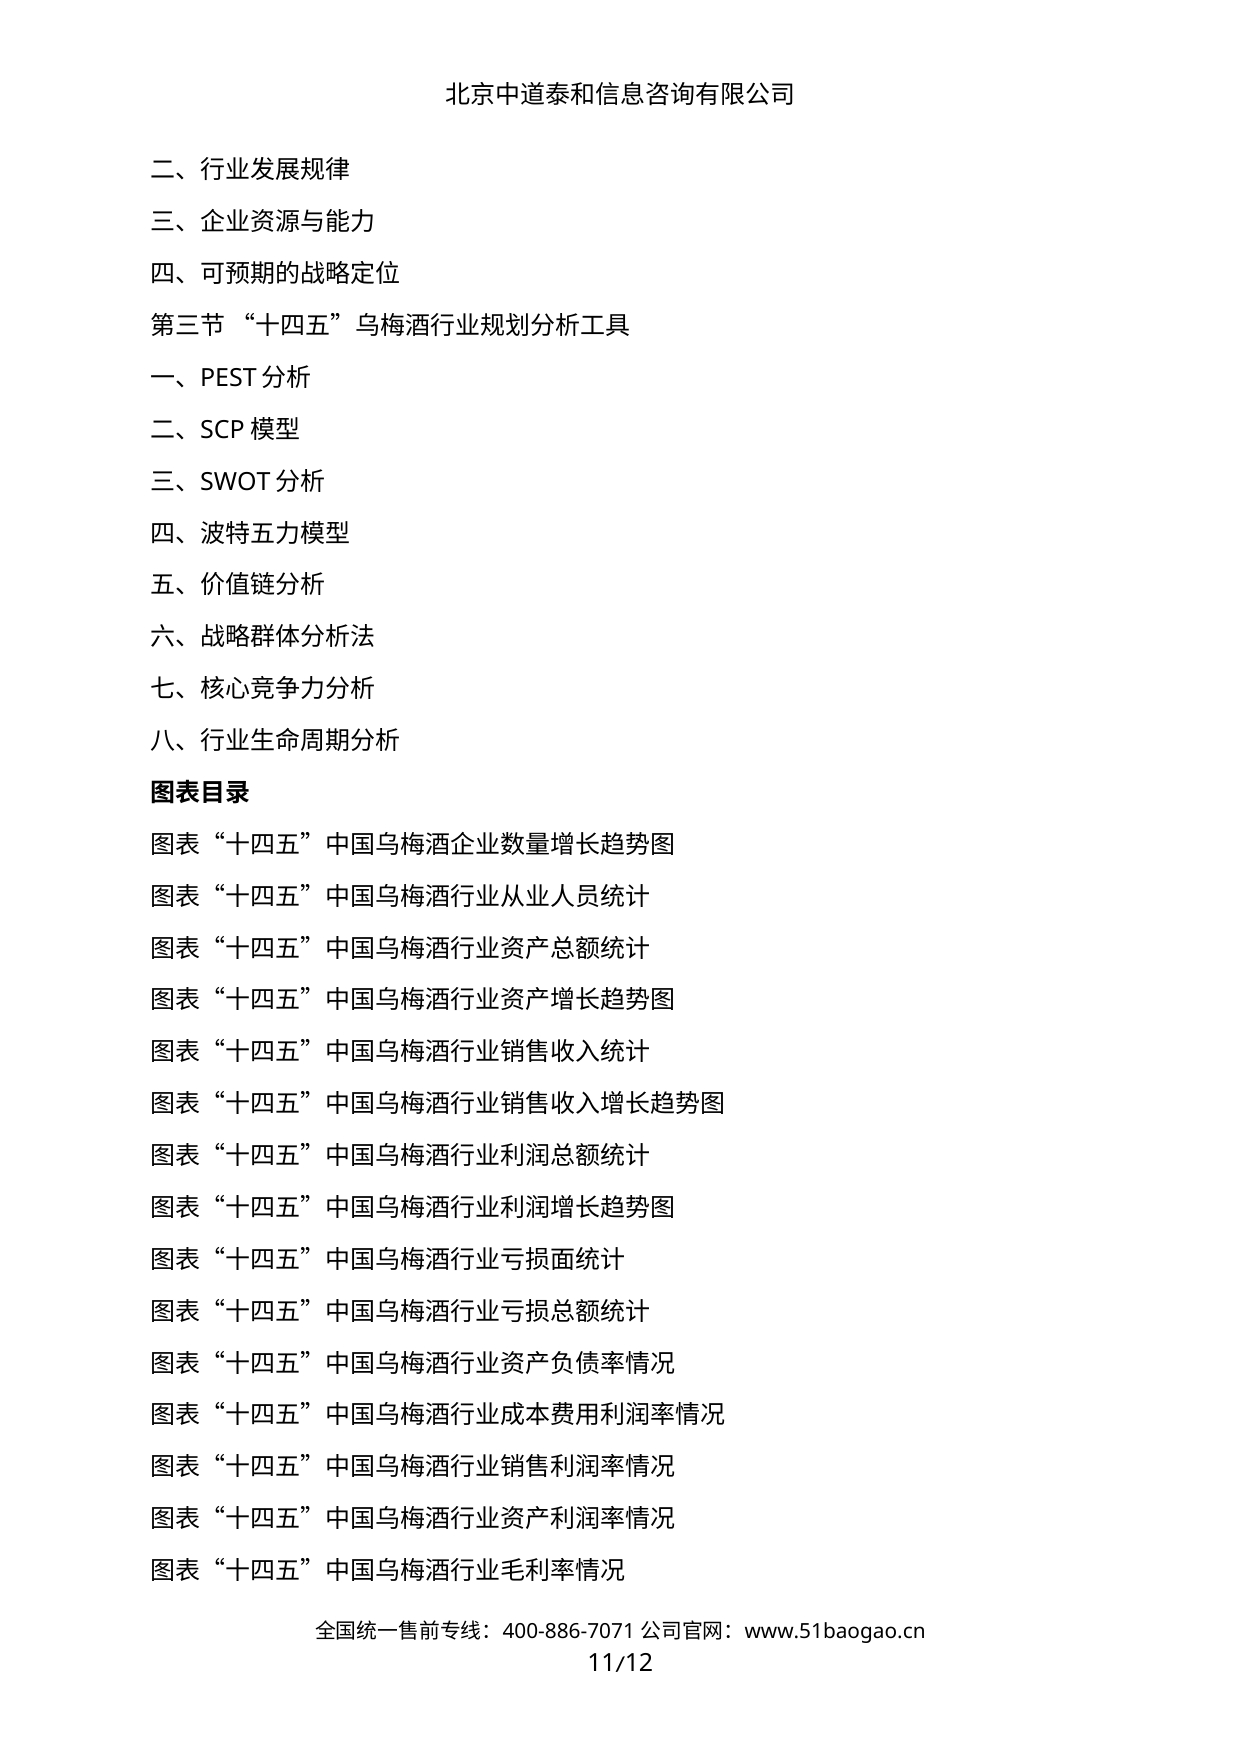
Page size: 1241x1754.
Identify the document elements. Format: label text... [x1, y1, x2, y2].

text 八、行业生命周期分析 [150, 721, 1090, 757]
text 第三节 “十四五”乌梅酒行业规划分析工具 [150, 306, 1090, 342]
text 图表“十四五”中国乌梅酒行业资产负债率情况 [150, 1343, 1090, 1379]
text 四、可预期的战略定位 [150, 254, 1090, 290]
text 图表“十四五”中国乌梅酒行业利润总额统计 [150, 1136, 1090, 1172]
text 图表“十四五”中国乌梅酒行业资产增长趋势图 [150, 980, 1090, 1016]
text 七、核心竞争力分析 [150, 669, 1090, 705]
text 三、企业资源与能力 [150, 202, 1090, 238]
text 图表“十四五”中国乌梅酒行业毛利率情况 [150, 1551, 1090, 1587]
text 六、战略群体分析法 [150, 617, 1090, 653]
text 图表“十四五”中国乌梅酒行业资产总额统计 [150, 928, 1090, 964]
text 一、PEST分析 [150, 357, 1090, 394]
text 图表“十四五”中国乌梅酒企业数量增长趋势图 [150, 824, 1090, 861]
text 二、SCP模型 [150, 409, 1090, 446]
text 图表目录 [150, 772, 1090, 809]
text 图表“十四五”中国乌梅酒行业从业人员统计 [150, 876, 1090, 912]
text 图表“十四五”中国乌梅酒行业销售收入增长趋势图 [150, 1084, 1090, 1120]
text 四、波特五力模型 [150, 513, 1090, 549]
text 图表“十四五”中国乌梅酒行业亏损总额统计 [150, 1291, 1090, 1327]
text 三、SWOT分析 [150, 461, 1090, 497]
text 图表“十四五”中国乌梅酒行业成本费用利润率情况 [150, 1395, 1090, 1431]
text 图表“十四五”中国乌梅酒行业资产利润率情况 [150, 1499, 1090, 1535]
text 图表“十四五”中国乌梅酒行业销售利润率情况 [150, 1447, 1090, 1483]
text 图表“十四五”中国乌梅酒行业利润增长趋势图 [150, 1187, 1090, 1224]
text 图表“十四五”中国乌梅酒行业亏损面统计 [150, 1239, 1090, 1276]
text 五、价值链分析 [150, 565, 1090, 601]
text 二、行业发展规律 [150, 150, 1090, 186]
text 图表“十四五”中国乌梅酒行业销售收入统计 [150, 1032, 1090, 1068]
